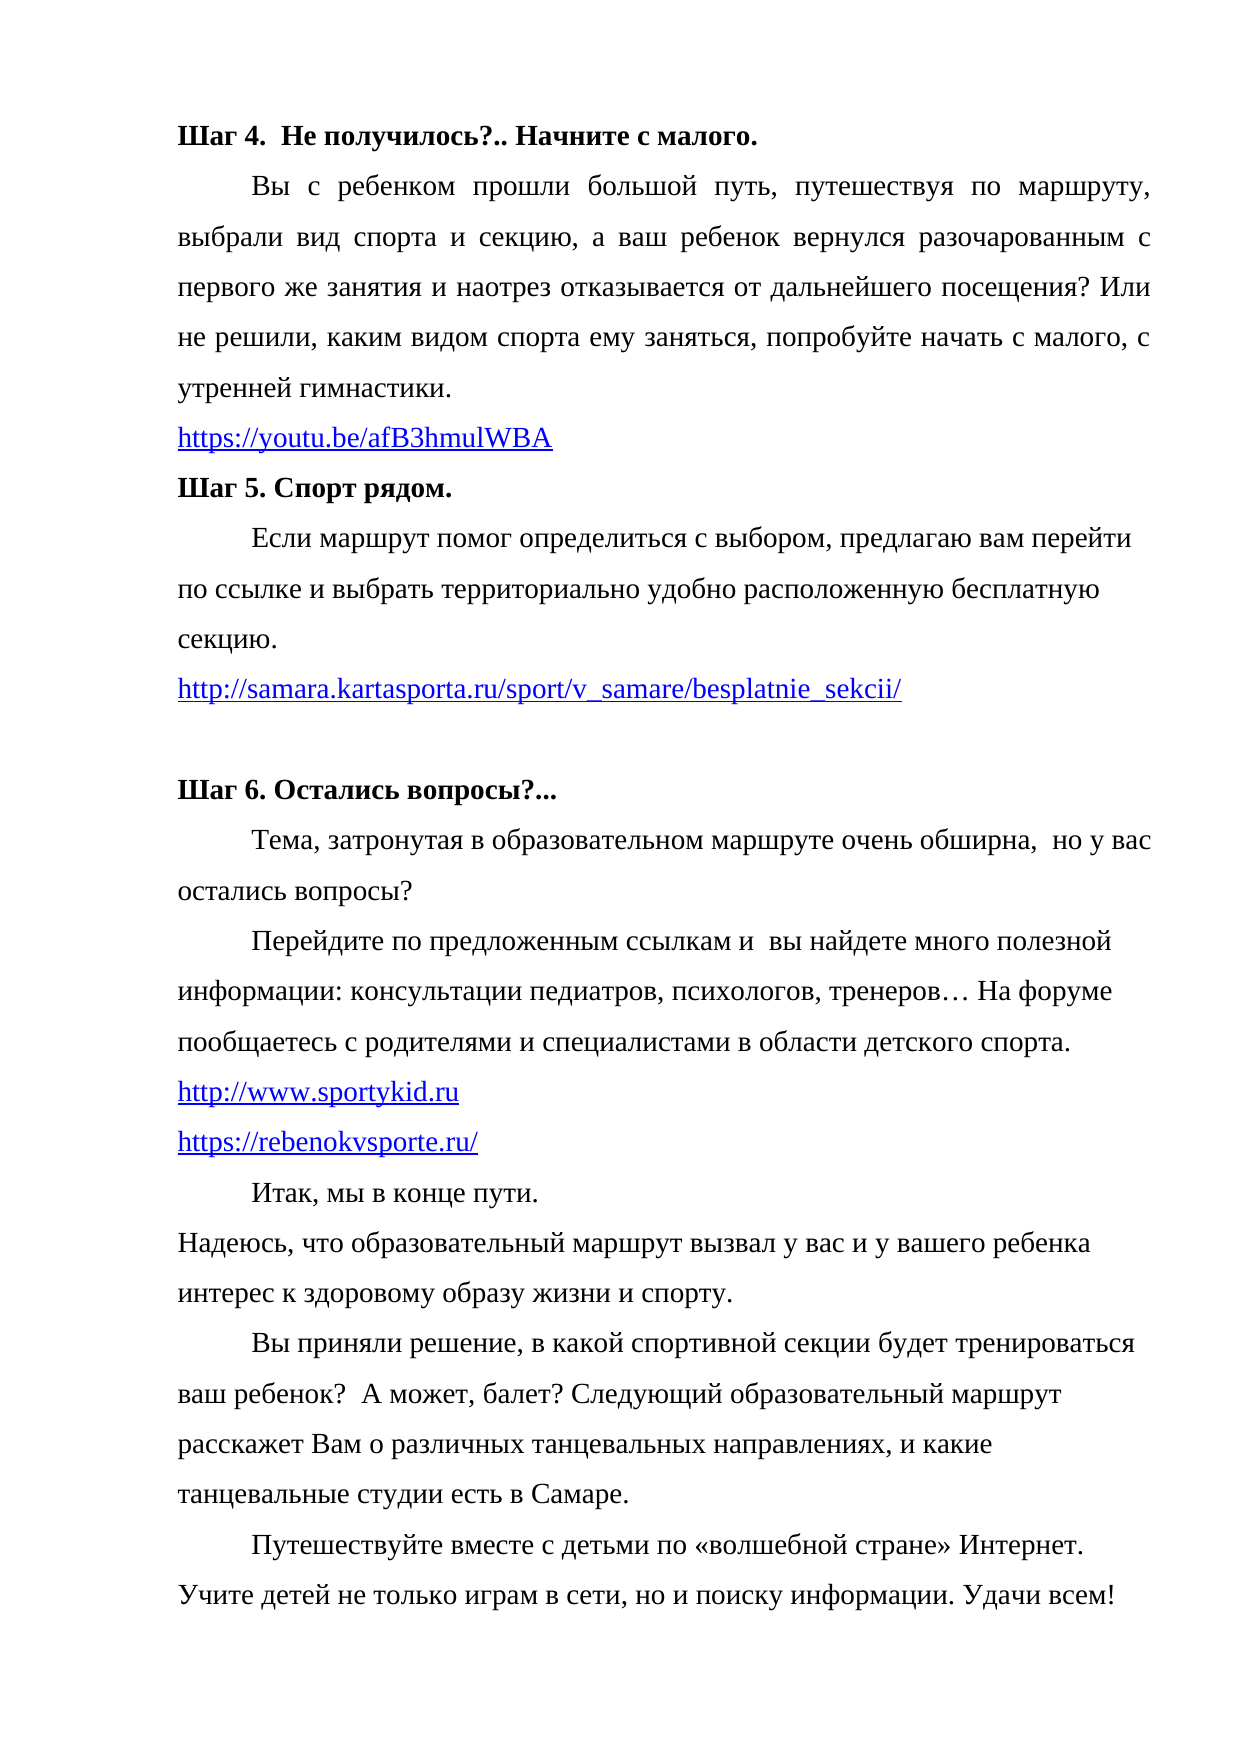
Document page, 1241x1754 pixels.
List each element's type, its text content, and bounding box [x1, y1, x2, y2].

text Если маршрут помог определиться с выбором, предлагаю вам перейти по ссылке и выбрать территориально удобно расположенную бесплатную секцию. [177, 521, 1152, 655]
text Тема, затронутая в образовательном маршруте очень обширна, но у вас остались вопросы? [177, 822, 1152, 906]
text http://www.sportykid.ru [177, 1074, 1152, 1108]
text Шаг 5. Спорт рядом. [177, 470, 1152, 504]
text Путешествуйте вместе с детьми по «волшебной стране» Интернет. Учите детей не только играм в сети, но и поиску информации. Удачи всем! [177, 1527, 1152, 1611]
text Вы приняли решение, в какой спортивной секции будет тренироваться ваш ребенок? А может, балет? Следующий образовательный маршрут расскажет Вам о различных танцевальных направлениях, и какие танцевальные студии есть в Самаре. [177, 1326, 1152, 1510]
text Перейдите по предложенным ссылкам и вы найдете много полезной информации: консультации педиатров, психологов, тренеров… На форуме пообщаетесь с родителями и специалистами в области детского спорта. [177, 923, 1152, 1057]
text Надеюсь, что образовательный маршрут вызвал у вас и у вашего ребенка интерес к здоровому образу жизни и спорту. [177, 1225, 1152, 1309]
text Шаг 6. Остались вопросы?... [177, 772, 1152, 806]
text https://rebenokvsporte.ru/ [177, 1124, 1152, 1158]
text http://samara.kartasporta.ru/sport/v_samare/besplatnie_sekcii/ [177, 672, 1152, 705]
text Вы с ребенком прошли большой путь, путешествуя по маршруту, выбрали вид спорта и секцию, а ваш ребенок вернулся разочарованным с первого же занятия и наотрез отказывается от дальнейшего посещения? Или не решили, каким видом спорта ему заняться, попробуйте начать с малого, с утренней гимнастики. [177, 168, 1152, 403]
text https://youtu.be/afB3hmulWBA [177, 420, 1152, 453]
text Итак, мы в конце пути. [177, 1175, 1152, 1208]
text Шаг 4. Не получилось?.. Начните с малого. [177, 118, 1152, 152]
